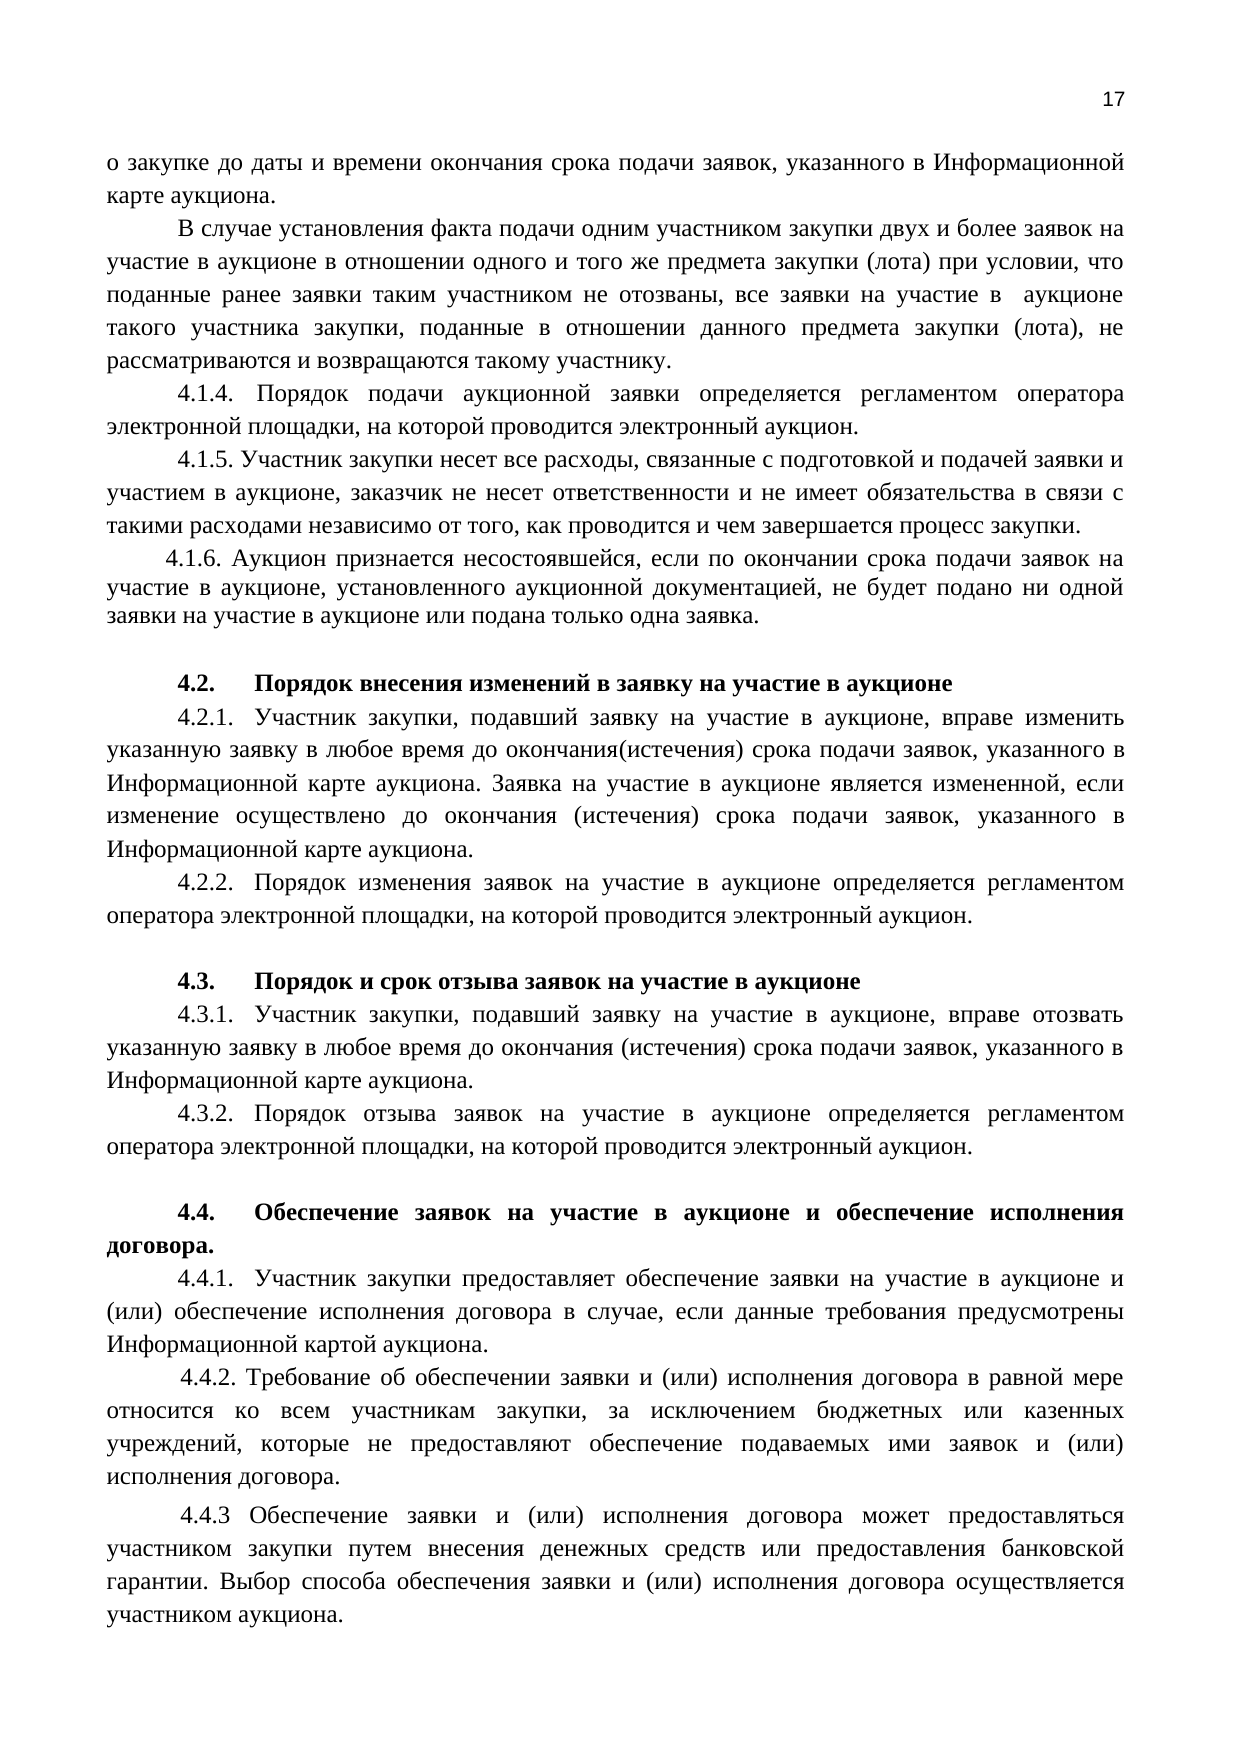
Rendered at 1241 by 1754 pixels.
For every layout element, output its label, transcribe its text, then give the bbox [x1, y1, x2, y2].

text 4.2.1. Участник закупки, подавший заявку на участие в аукционе, вправе изменить указанную заявку в любое время до окончания(истечения) срока подачи заявок, указанного в Информационной карте аукциона. Заявка на участие в аукционе является измененной, если изменение осуществлено до окончания (истечения) срока подачи заявок, указанного в Информационной карте аукциона. [106, 702, 1125, 862]
text 4.2. Порядок внесения изменений в заявку на участие в аукционе [106, 668, 1125, 697]
text 4.1.6. Аукцион признается несостоявшейся, если по окончании срока подачи заявок на участие в аукционе, установленного аукционной документацией, не будет подано ни одной заявки на участие в аукционе или подана только одна заявка. [106, 543, 1125, 629]
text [106, 147, 1125, 208]
text 4.1.4. Порядок подачи аукционной заявки определяется регламентом оператора электронной площадки, на которой проводится электронный аукцион. [106, 378, 1125, 440]
text 4.4.1. Участник закупки предоставляет обеспечение заявки на участие в аукционе и (или) обеспечение исполнения договора в случае, если данные требования предусмотрены Информационной картой аукциона. [106, 1263, 1125, 1358]
text 4.3. Порядок и срок отзыва заявок на участие в аукционе [106, 966, 1125, 994]
text 4.4. Обеспечение заявок на участие в аукционе и обеспечение исполнения договора. [106, 1197, 1125, 1259]
text 4.4.3 Обеспечение заявки и (или) исполнения договора может предоставляться участником закупки путем внесения денежных средств или предоставления банковской гарантии. Выбор способа обеспечения заявки и (или) исполнения договора осуществляется участником аукциона. [106, 1500, 1125, 1628]
text В случае установления факта подачи одним участником закупки двух и более заявок на участие в аукционе в отношении одного и того же предмета закупки (лота) при условии, что поданные ранее заявки таким участником не отозваны, все заявки на участие в аукционе такого участника закупки, поданные в отношении данного предмета закупки (лота), не рассматриваются и возвращаются такому участнику. [106, 213, 1125, 374]
text 4.1.5. Участник закупки несет все расходы, связанные с подготовкой и подачей заявки и участием в аукционе, заказчик не несет ответственности и не имеет обязательства в связи с такими расходами независимо от того, как проводится и чем завершается процесс закупки. [106, 444, 1125, 539]
text 4.3.1. Участник закупки, подавший заявку на участие в аукционе, вправе отозвать указанную заявку в любое время до окончания (истечения) срока подачи заявок, указанного в Информационной карте аукциона. [106, 999, 1125, 1093]
text 4.2.2. Порядок изменения заявок на участие в аукционе определяется регламентом оператора электронной площадки, на которой проводится электронный аукцион. [106, 867, 1125, 928]
text 4.4.2. Требование об обеспечении заявки и (или) исполнения договора в равной мере относится ко всем участникам закупки, за исключением бюджетных или казенных учреждений, которые не предоставляют обеспечение подаваемых ими заявок и (или) исполнения договора. [106, 1362, 1125, 1490]
text 4.3.2. Порядок отзыва заявок на участие в аукционе определяется регламентом оператора электронной площадки, на которой проводится электронный аукцион. [106, 1098, 1125, 1159]
